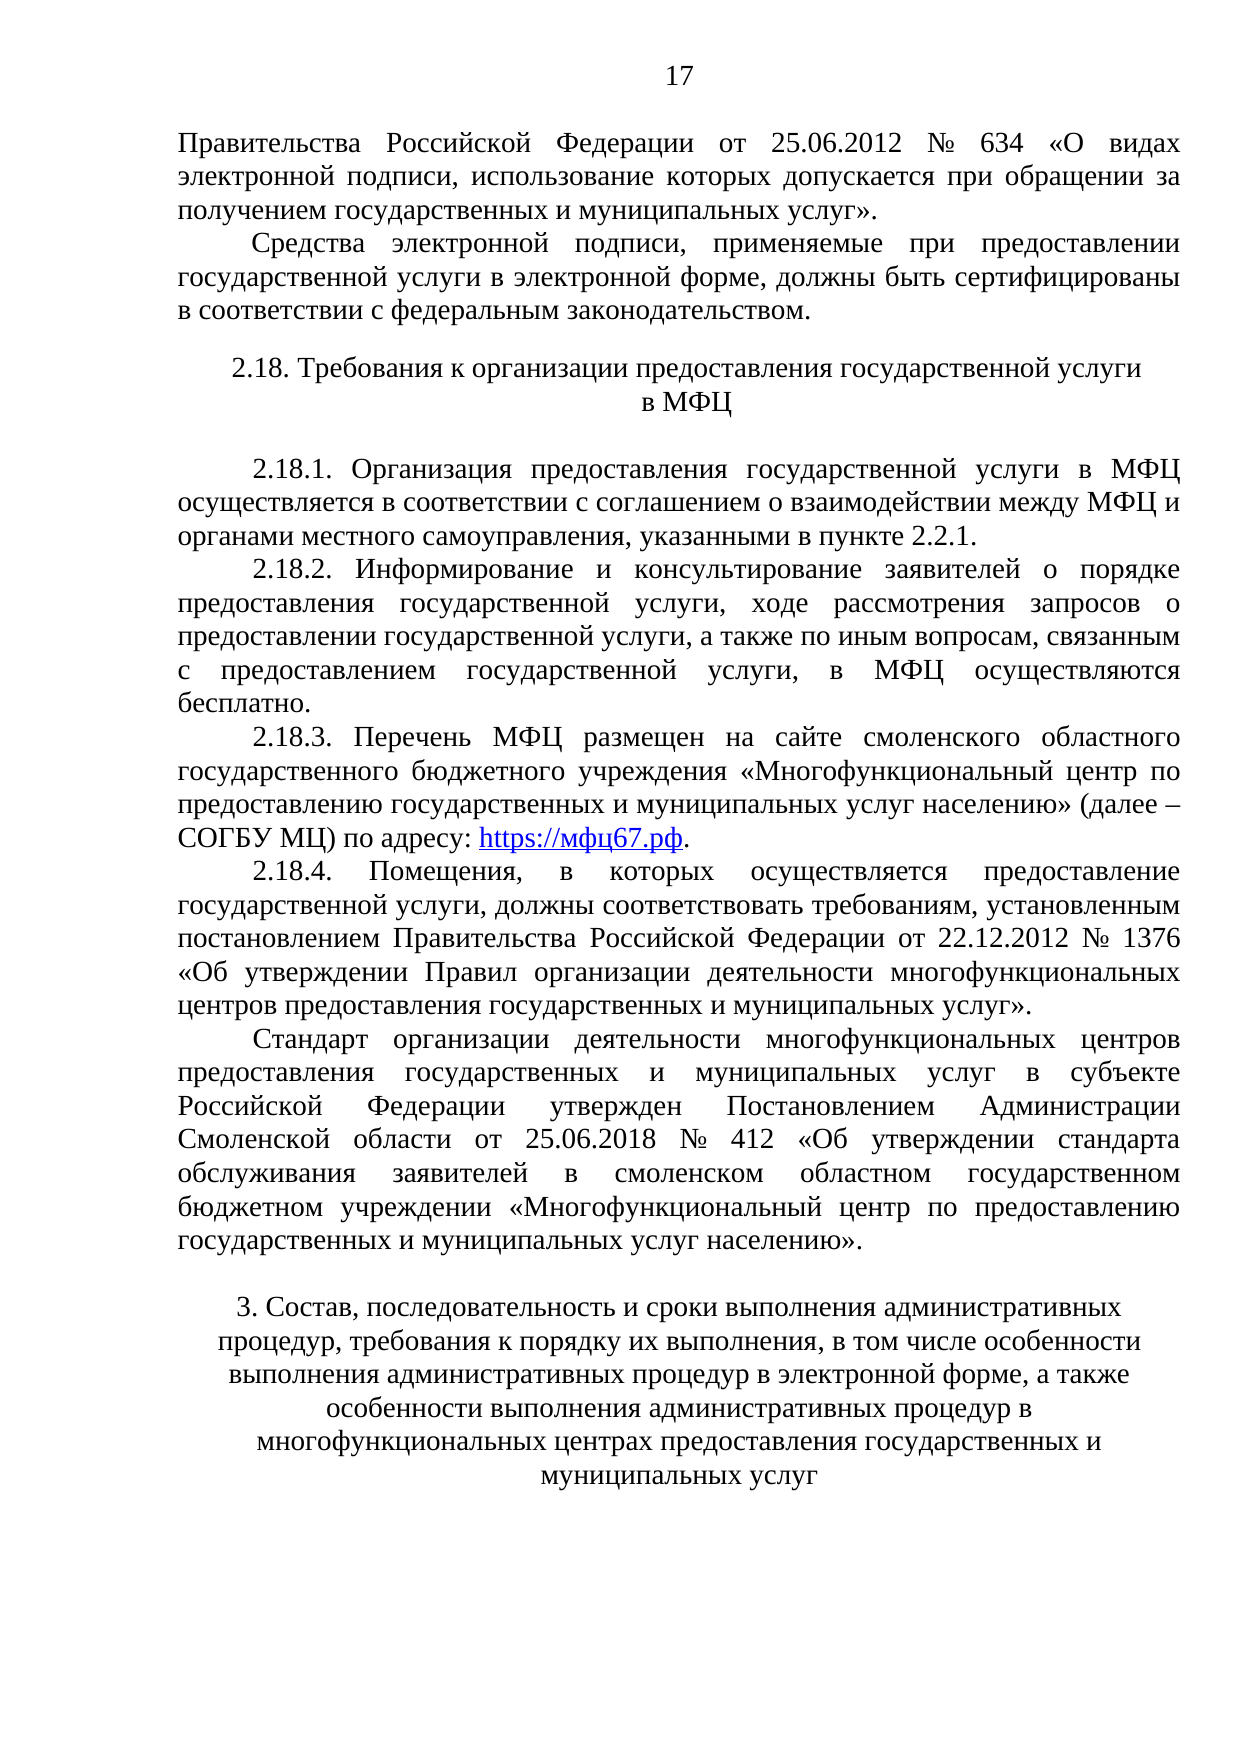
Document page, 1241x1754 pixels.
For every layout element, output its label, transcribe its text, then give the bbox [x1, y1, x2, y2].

text 2.18.3. Перечень МФЦ размещен на сайте смоленского областного государственного бюджетного учреждения «Многофункциональный центр по предоставлению государственных и муниципальных услуг населению» (далее – СОГБУ МЦ) по адресу: https://мфц67.рф. [177, 719, 1181, 853]
text Средства электронной подписи, применяемые при предоставлении государственной услуги в электронной форме, должны быть сертифицированы в соответствии с федеральным законодательством. [177, 225, 1181, 326]
text 2.18.2. Информирование и консультирование заявителей о порядке предоставления государственной услуги, ходе рассмотрения запросов о предоставлении государственной услуги, а также по иным вопросам, связанным с предоставлением государственной услуги, в МФЦ осуществляются бесплатно. [177, 551, 1181, 719]
text Стандарт организации деятельности многофункциональных центров предоставления государственных и муниципальных услуг в субъекте Российской Федерации утвержден Постановлением Администрации Смоленской области от 25.06.2018 № 412 «Об утверждении стандарта обслуживания заявителей в смоленском областном государственном бюджетном учреждении «Многофункциональный центр по предоставлению государственных и муниципальных услуг населению». [177, 1021, 1181, 1256]
text 2.18. Требования к организации предоставления государственной услуги в МФЦ [177, 350, 1196, 417]
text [177, 125, 1181, 225]
text 2.18.4. Помещения, в которых осуществляется предоставление государственной услуги, должны соответствовать требованиям, установленным постановлением Правительства Российской Федерации от 22.12.2012 № 1376 «Об утверждении Правил организации деятельности многофункциональных центров предоставления государственных и муниципальных услуг». [177, 853, 1181, 1021]
text 3. Состав, последовательность и сроки выполнения административных процедур, требования к порядку их выполнения, в том числе особенности выполнения административных процедур в электронной форме, а также особенности выполнения административных процедур в многофункциональных центрах предоставления государственных и муниципальных услуг [177, 1289, 1181, 1491]
text 2.18.1. Организация предоставления государственной услуги в МФЦ осуществляется в соответствии с соглашением о взаимодействии между МФЦ и органами местного самоуправления, указанными в пункте 2.2.1. [177, 451, 1181, 551]
